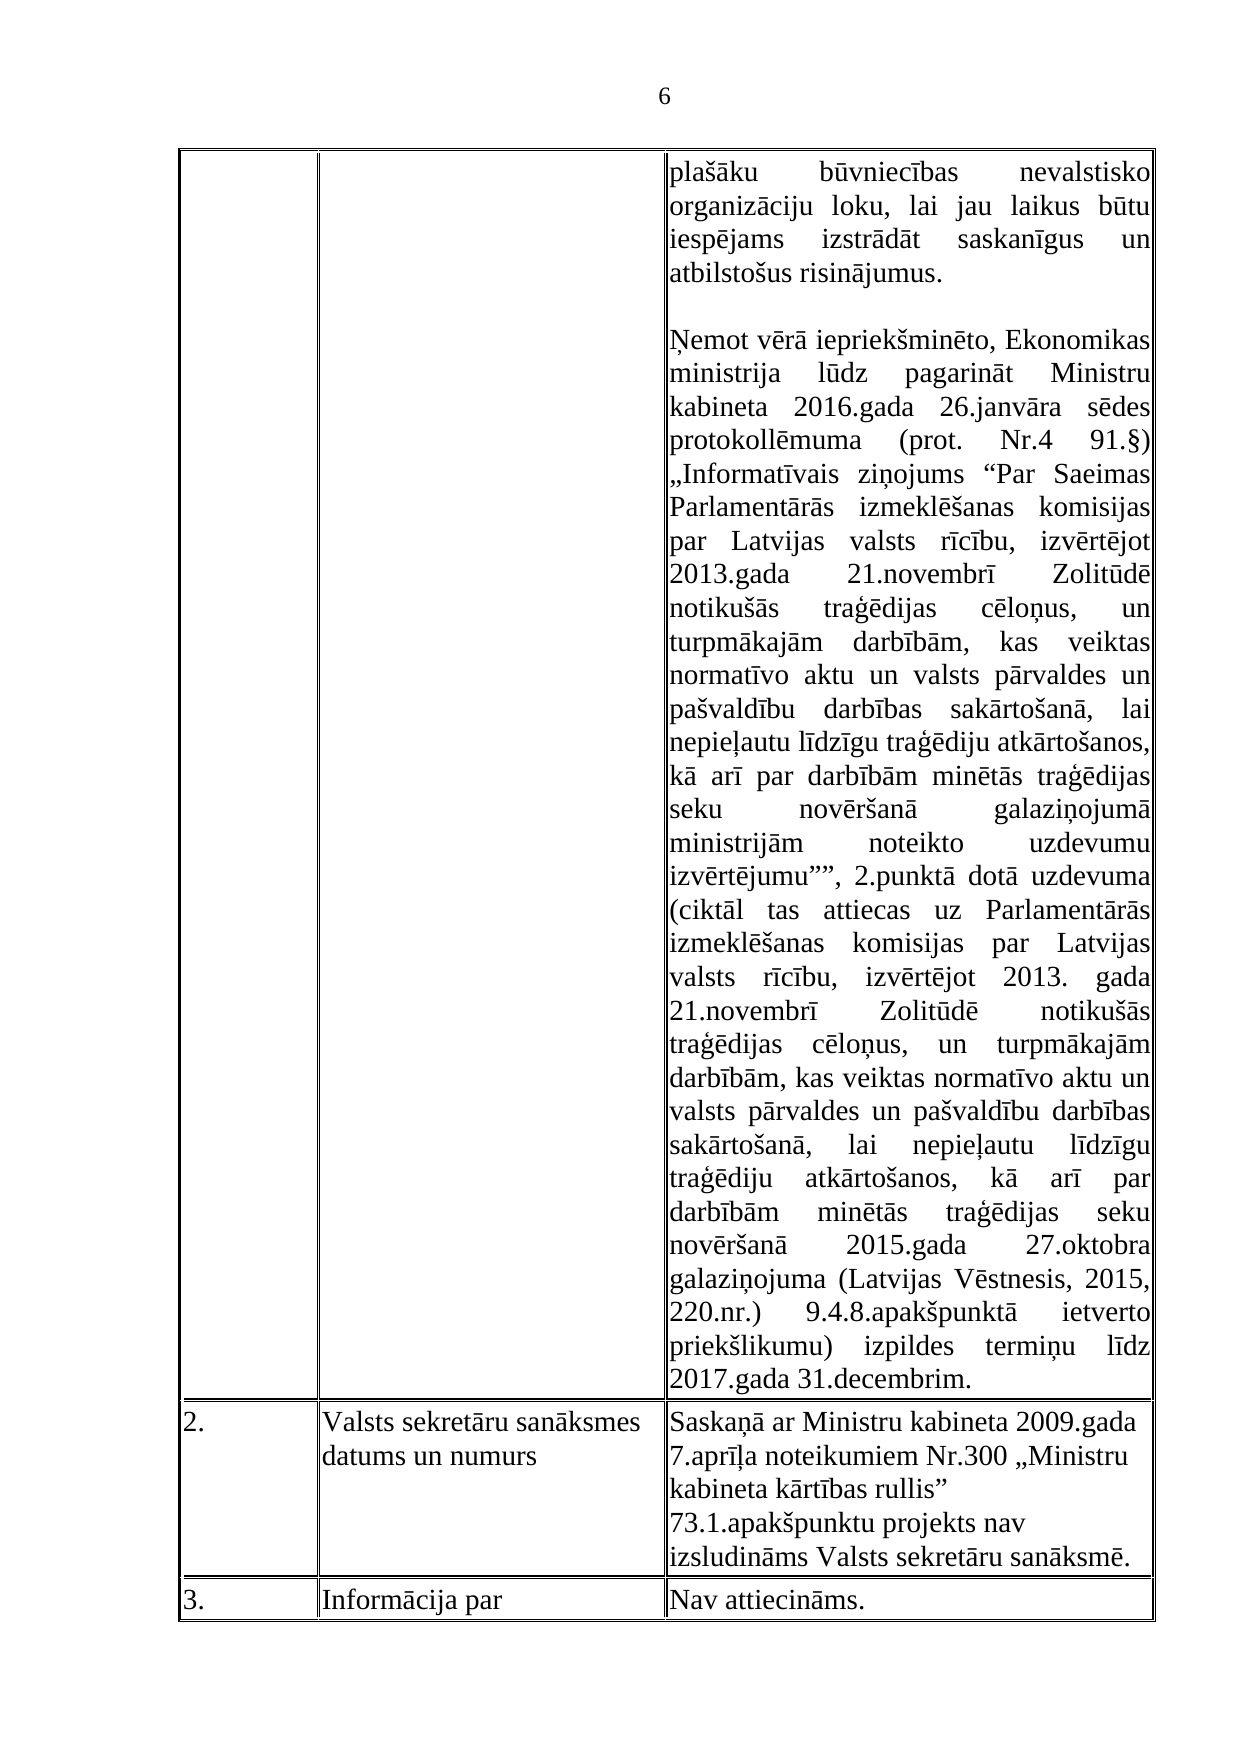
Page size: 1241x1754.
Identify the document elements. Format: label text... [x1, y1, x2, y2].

table_cell Saskaņā ar Ministru kabineta 2009.gada 7.aprīļa noteikumiem Nr.300 „Ministru kabineta kārtības rullis” 73.1.apakšpunktu projekts nav izsludināms Valsts sekretāru sanāksmē. [668, 1398, 1153, 1575]
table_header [319, 149, 666, 1398]
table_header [666, 151, 1152, 1398]
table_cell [319, 1575, 666, 1618]
table_cell 2. [181, 1398, 317, 1575]
table_cell Valsts sekretāru sanāksmes datums un numurs [320, 1402, 664, 1575]
table_cell 3. [181, 1575, 318, 1618]
table_cell Nav attiecināms. [666, 1575, 1153, 1618]
table_header 1. [181, 151, 318, 1398]
